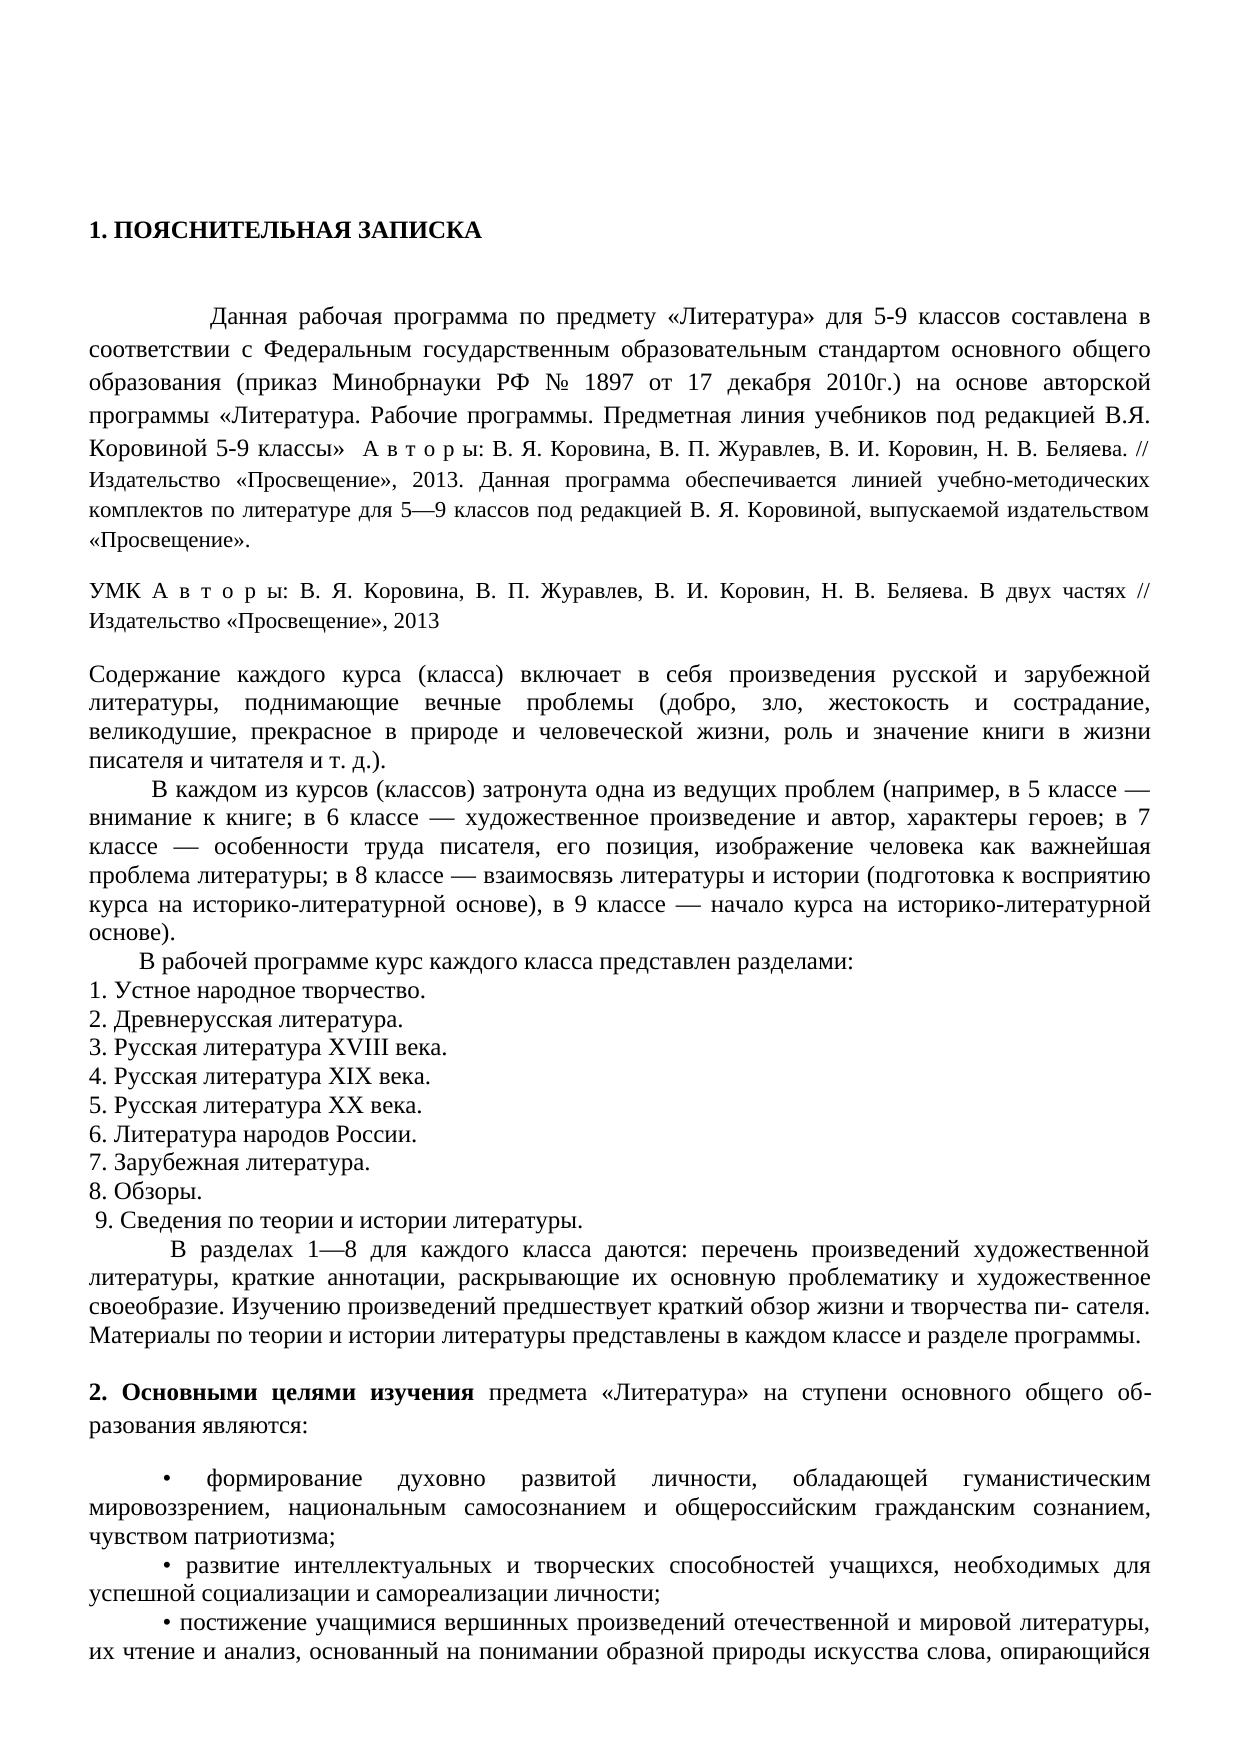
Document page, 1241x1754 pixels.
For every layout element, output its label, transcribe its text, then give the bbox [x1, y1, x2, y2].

text 5. Русская литература XХ века. [89, 1090, 1152, 1119]
text 2. Основными целями изучения предмета «Литература» на ступени основного общего образования являются: [89, 1377, 1152, 1438]
text • развитие интеллектуальных и творческих способностей учащихся, необходимых для успешной социализации и самореализации личности; [89, 1550, 1152, 1607]
text В каждом из курсов (классов) затронута одна из ведущих проблем (например, в 5 классе — внимание к книге; в 6 классе — художественное произведение и автор, характеры героев; в 7 классе — особенности труда писателя, его позиция, изображение человека как важнейшая проблема литературы; в 8 классе — взаимосвязь литературы и истории (подготовка к восприятию курса на историко-литературной основе), в 9 классе — начало курса на историко-литературной основе). [89, 774, 1152, 946]
text • формирование духовно развитой личности, обладающей гуманистическим мировоззрением, национальным самосознанием и общероссийским гражданским сознанием, чувством патриотизма; [89, 1463, 1152, 1550]
text 9. Сведения по теории и истории литературы. [89, 1205, 1152, 1234]
text 1. Устное народное творчество. [89, 975, 1152, 1004]
text 2. Древнерусская литература. [89, 1004, 1152, 1032]
text 6. Литература народов России. [89, 1119, 1152, 1147]
text 8. Обзоры. [89, 1176, 1152, 1205]
text 7. Зарубежная литература. [89, 1147, 1152, 1176]
text 1. ПОЯСНИТЕЛЬНАЯ ЗАПИСКА [89, 215, 1152, 244]
text УМК А в т о р ы: В. Я. Коровина, В. П. Журавлев, В. И. Коровин, Н. В. Беляева. В двух частях // Издательство «Просвещение», 2013 [89, 577, 1152, 634]
text 4. Русская литература ХIХ века. [89, 1061, 1152, 1090]
text Данная рабочая программа по предмету «Литература» для 5-9 классов составлена в соответствии с Федеральным государственным образовательным стандартом основного общего образования (приказ Минобрнауки РФ № 1897 от 17 декабря 2010г.) на основе авторской программы «Литература. Рабочие программы. Предметная линия учебников под редакцией В.Я. Коровиной 5-9 классы» А в т о р ы: В. Я. Коровина, В. П. Журавлев, В. И. Коровин, Н. В. Беляева. // Издательство «Просвещение», 2013. Данная программа обеспечивается линией учебно-методических комплектов по литературе для 5—9 классов под редакцией В. Я. Коровиной, выпускаемой издательством «Просвещение». [89, 301, 1152, 553]
text В разделах 1—8 для каждого класса даются: перечень произведений художественной литературы, краткие аннотации, раскрывающие их основную проблематику и художественное своеобразие. Изучению произведений предшествует краткий обзор жизни и творчества пи- сателя. Материалы по теории и истории литературы представлены в каждом классе и разделе программы. [89, 1234, 1152, 1349]
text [89, 1607, 1152, 1665]
text 3. Русская литература XVIII века. [89, 1032, 1152, 1061]
text Содержание каждого курса (класса) включает в себя произведения русской и зарубежной литературы, поднимающие вечные проблемы (добро, зло, жестокость и сострадание, великодушие, прекрасное в природе и человеческой жизни, роль и значение книги в жизни писателя и читателя и т. д.). [89, 659, 1152, 774]
text В рабочей программе курс каждого класса представлен разделами: [89, 946, 1152, 975]
